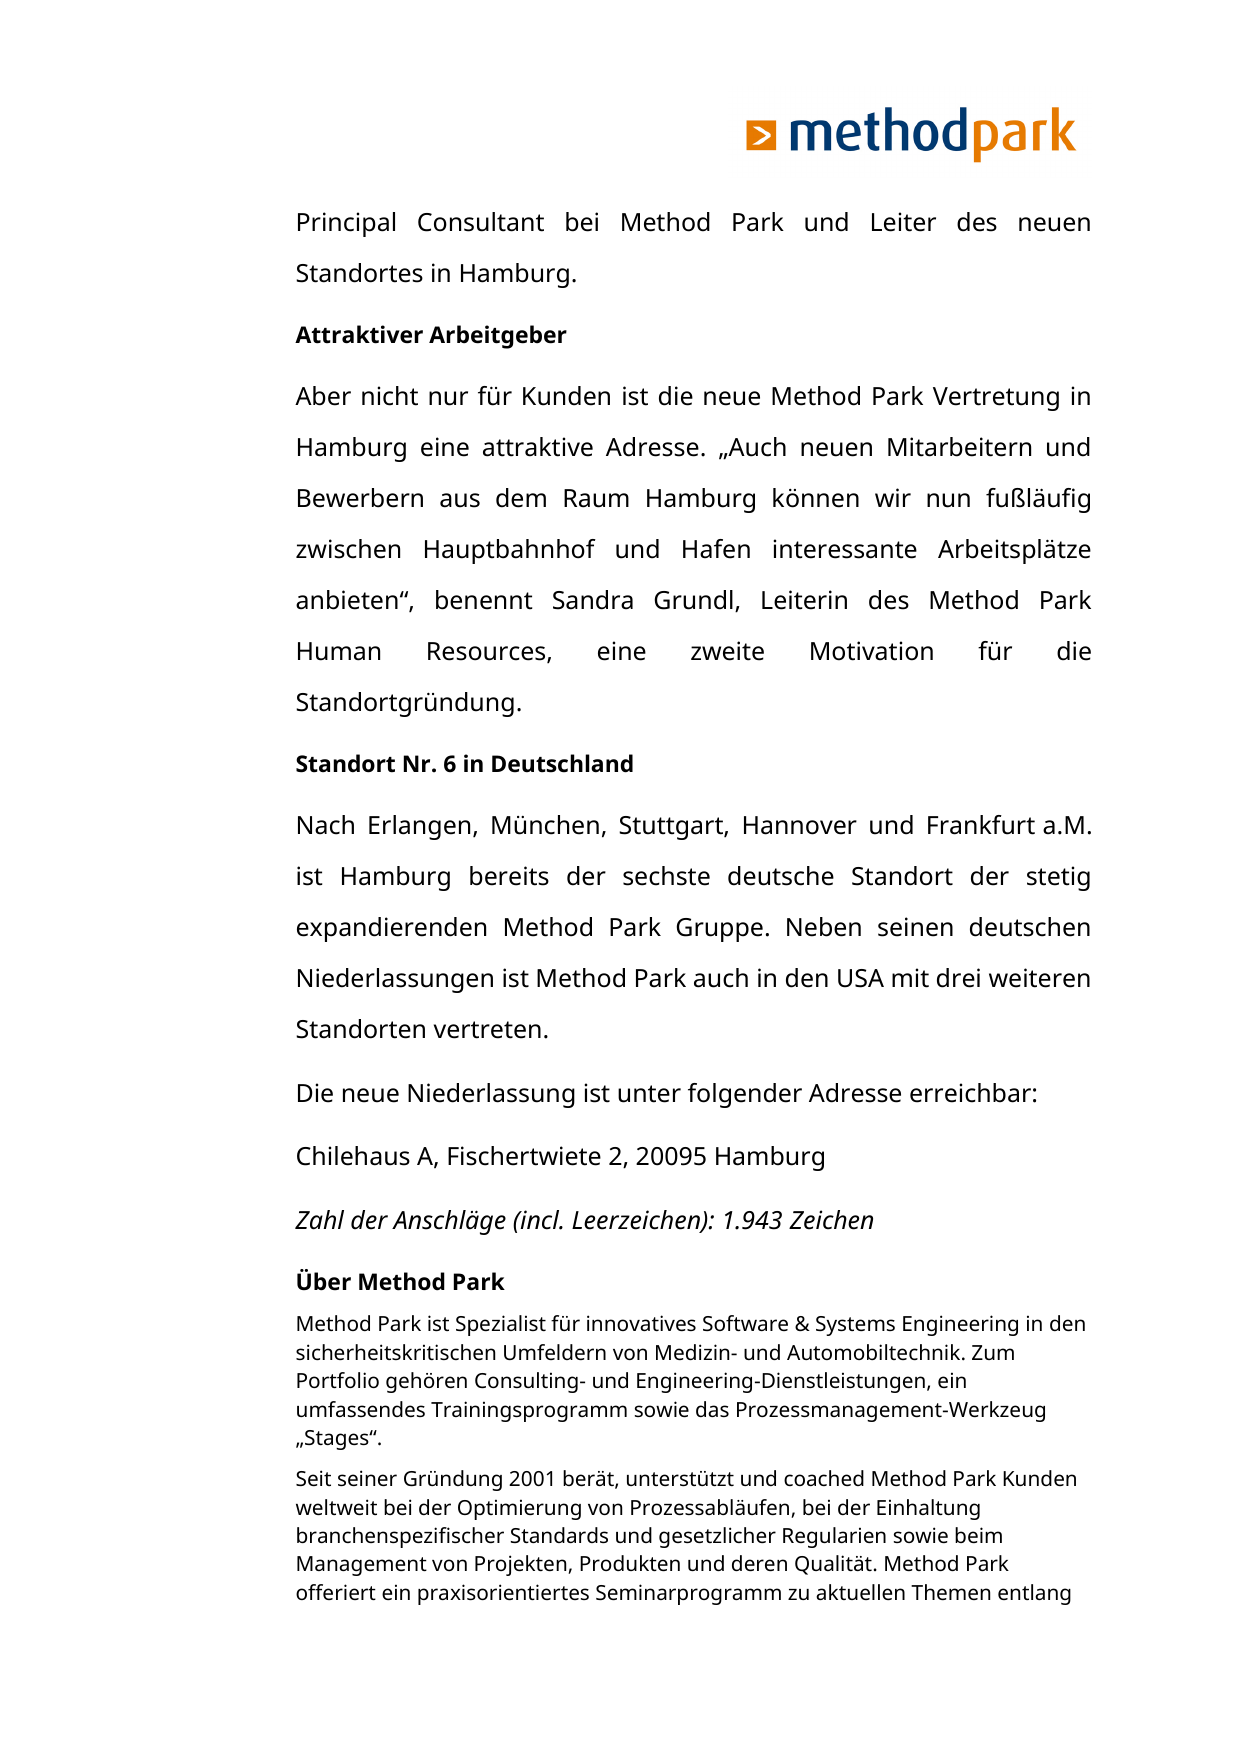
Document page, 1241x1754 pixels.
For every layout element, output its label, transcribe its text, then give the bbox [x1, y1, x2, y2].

text Nach Erlangen, München, Stuttgart, Hannover und Frankfurt a.M. ist Hamburg bereits der sechste deutsche Standort der stetig expandierenden Method Park Gruppe. Neben seinen deutschen Niederlassungen ist Method Park auch in den USA mit drei weiteren Standorten vertreten. [295, 807, 1092, 1046]
text Über Method Park [295, 1266, 1092, 1297]
text Die neue Niederlassung ist unter folgender Adresse erreichbar: [295, 1075, 1092, 1109]
picture [727, 86, 1093, 178]
subtitle Attraktiver Arbeitgeber [295, 319, 1092, 350]
text Aber nicht nur für Kunden ist die neue Method Park Vertretung in Hamburg eine attraktive Adresse. „Auch neuen Mitarbeitern und Bewerbern aus dem Raum Hamburg können wir nun fußläufig zwischen Hauptbahnhof und Hafen interessante Arbeitsplätze anbieten“, benennt Sandra Grundl, Leiterin des Method Park Human Resources, eine zweite Motivation für die Standortgründung. [295, 378, 1092, 719]
text Method Park ist Spezialist für innovatives Software & Systems Engineering in den sicherheitskritischen Umfeldern von Medizin- und Automobiltechnik. Zum Portfolio gehören Consulting- und Engineering-Dienstleistungen, ein umfassendes Trainingsprogramm sowie das Prozessmanagement-Werkzeug „Stages“. [295, 1309, 1092, 1452]
subtitle Standort Nr. 6 in Deutschland [295, 748, 1092, 779]
text Chilehaus A, Fischertwiete 2, 20095 Hamburg [295, 1139, 1092, 1173]
text Zahl der Anschläge (incl. Leerzeichen): 1.943 Zeichen [295, 1202, 1092, 1236]
